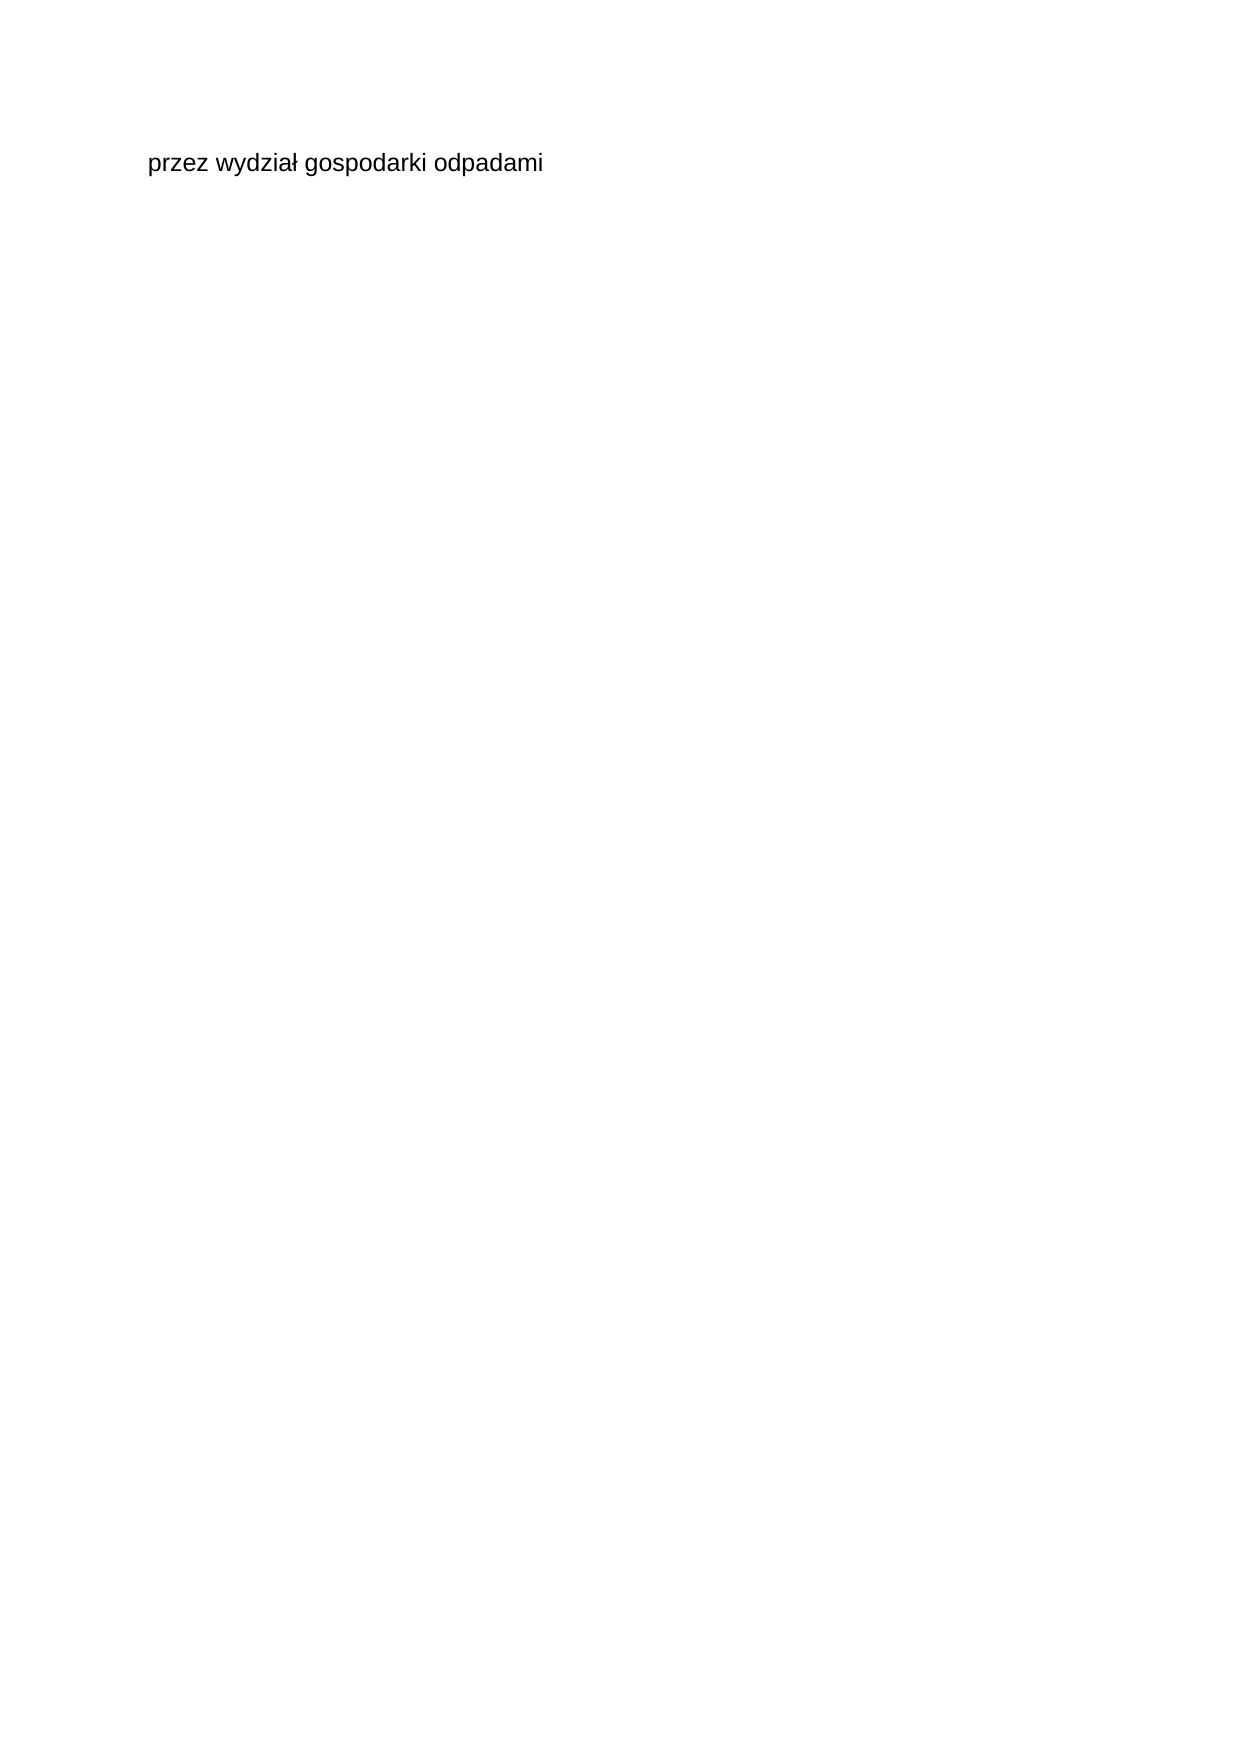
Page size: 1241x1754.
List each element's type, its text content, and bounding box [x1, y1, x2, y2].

text przez wydział gospodarki odpadami [148, 148, 1093, 176]
